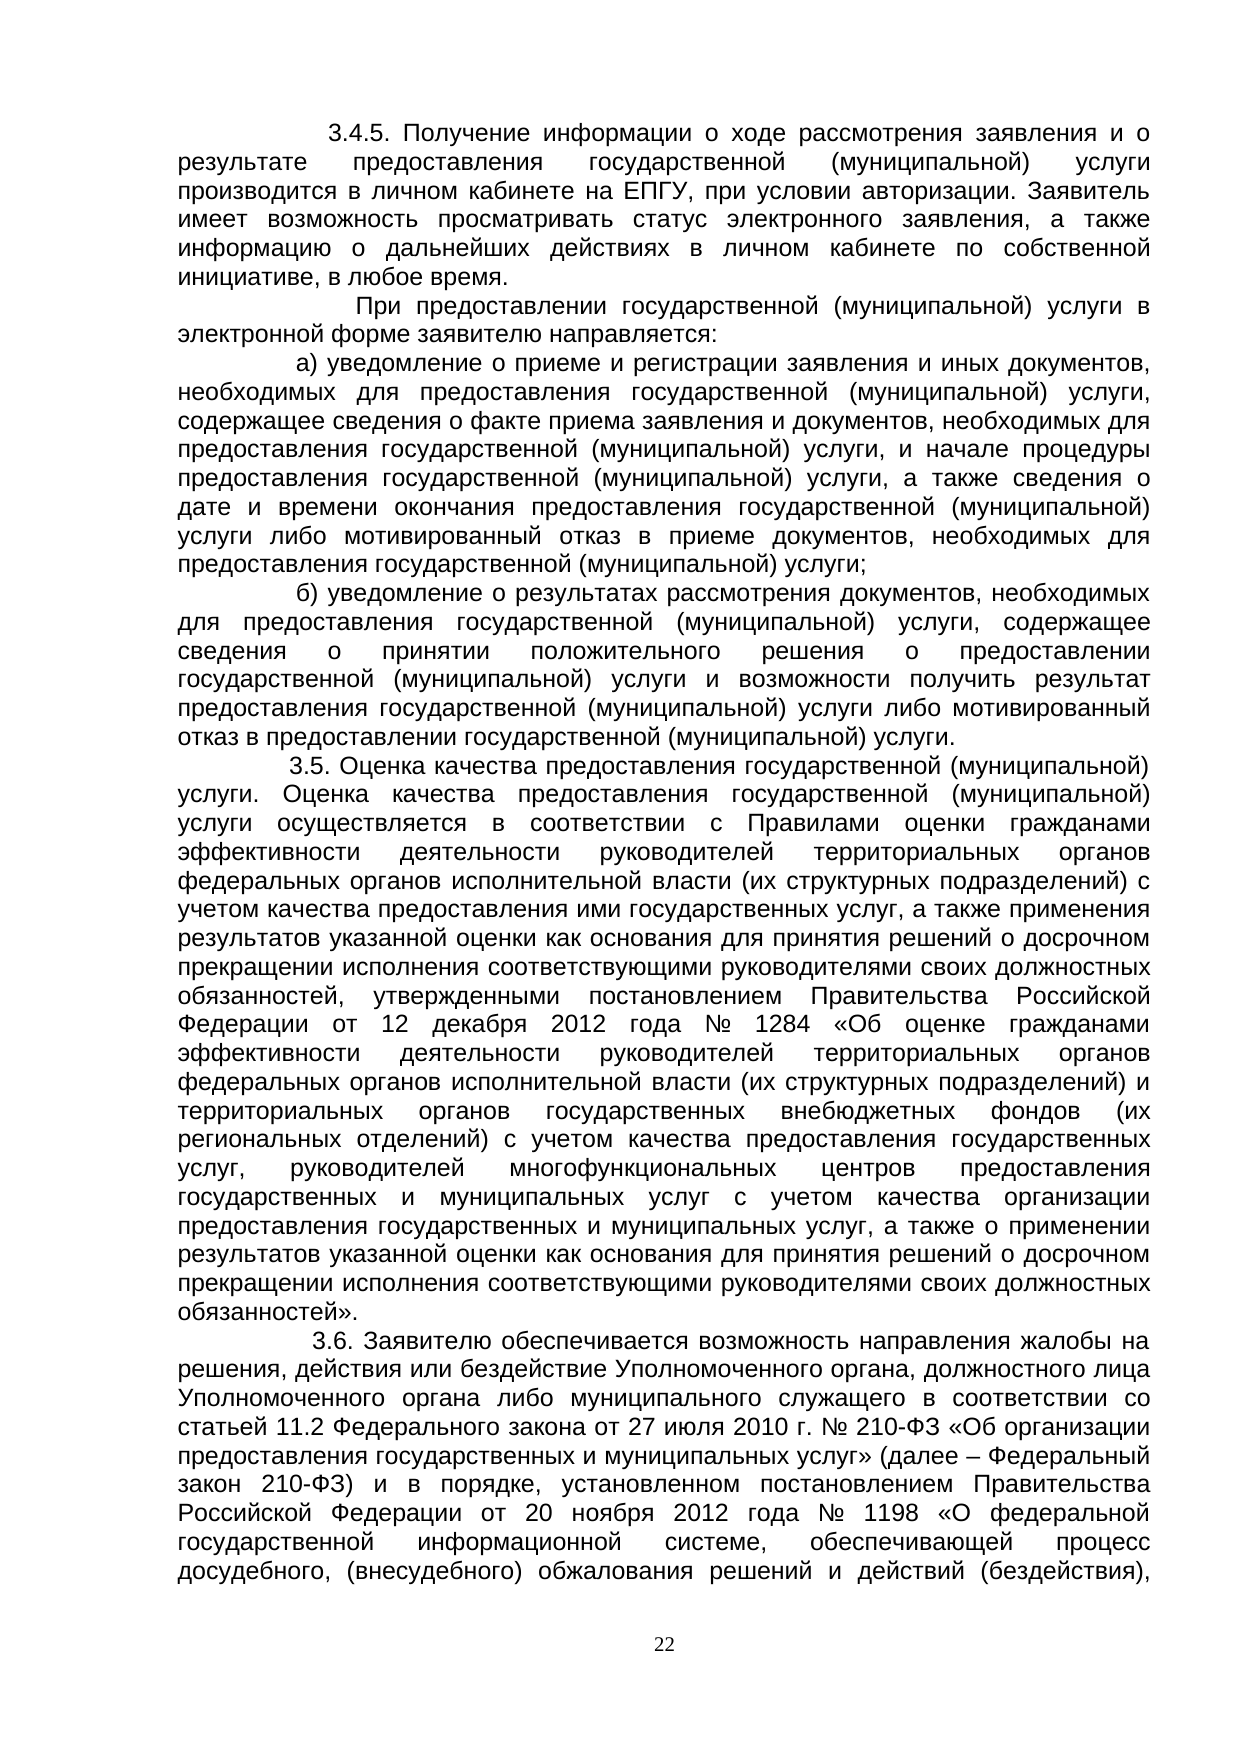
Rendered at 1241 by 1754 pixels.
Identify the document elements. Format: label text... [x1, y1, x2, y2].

text 3.4.5. Получение информации о ходе рассмотрения заявления и о результате предоставления государственной (муниципальной) услуги производится в личном кабинете на ЕПГУ, при условии авторизации. Заявитель имеет возможность просматривать статус электронного заявления, а также информацию о дальнейших действиях в личном кабинете по собственной инициативе, в любое время. [177, 118, 1152, 291]
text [177, 1326, 1152, 1584]
text При предоставлении государственной (муниципальной) услуги в электронной форме заявителю направляется: [177, 291, 1152, 348]
text а) уведомление о приеме и регистрации заявления и иных документов, необходимых для предоставления государственной (муниципальной) услуги, содержащее сведения о факте приема заявления и документов, необходимых для предоставления государственной (муниципальной) услуги, и начале процедуры предоставления государственной (муниципальной) услуги, а также сведения о дате и времени окончания предоставления государственной (муниципальной) услуги либо мотивированный отказ в приеме документов, необходимых для предоставления государственной (муниципальной) услуги; [177, 348, 1152, 578]
text б) уведомление о результатах рассмотрения документов, необходимых для предоставления государственной (муниципальной) услуги, содержащее сведения о принятии положительного решения о предоставлении государственной (муниципальной) услуги и возможности получить результат предоставления государственной (муниципальной) услуги либо мотивированный отказ в предоставлении государственной (муниципальной) услуги. [177, 578, 1152, 751]
text 3.5. Оценка качества предоставления государственной (муниципальной) услуги. Оценка качества предоставления государственной (муниципальной) услуги осуществляется в соответствии с Правилами оценки гражданами эффективности деятельности руководителей территориальных органов федеральных органов исполнительной власти (их структурных подразделений) с учетом качества предоставления ими государственных услуг, а также применения результатов указанной оценки как основания для принятия решений о досрочном прекращении исполнения соответствующими руководителями своих должностных обязанностей, утвержденными постановлением Правительства Российской Федерации от 12 декабря 2012 года № 1284 «Об оценке гражданами эффективности деятельности руководителей территориальных органов федеральных органов исполнительной власти (их структурных подразделений) и территориальных органов государственных внебюджетных фондов (их региональных отделений) с учетом качества предоставления государственных услуг, руководителей многофункциональных центров предоставления государственных и муниципальных услуг с учетом качества организации предоставления государственных и муниципальных услуг, а также о применении результатов указанной оценки как основания для принятия решений о досрочном прекращении исполнения соответствующими руководителями своих должностных обязанностей». [177, 751, 1152, 1326]
